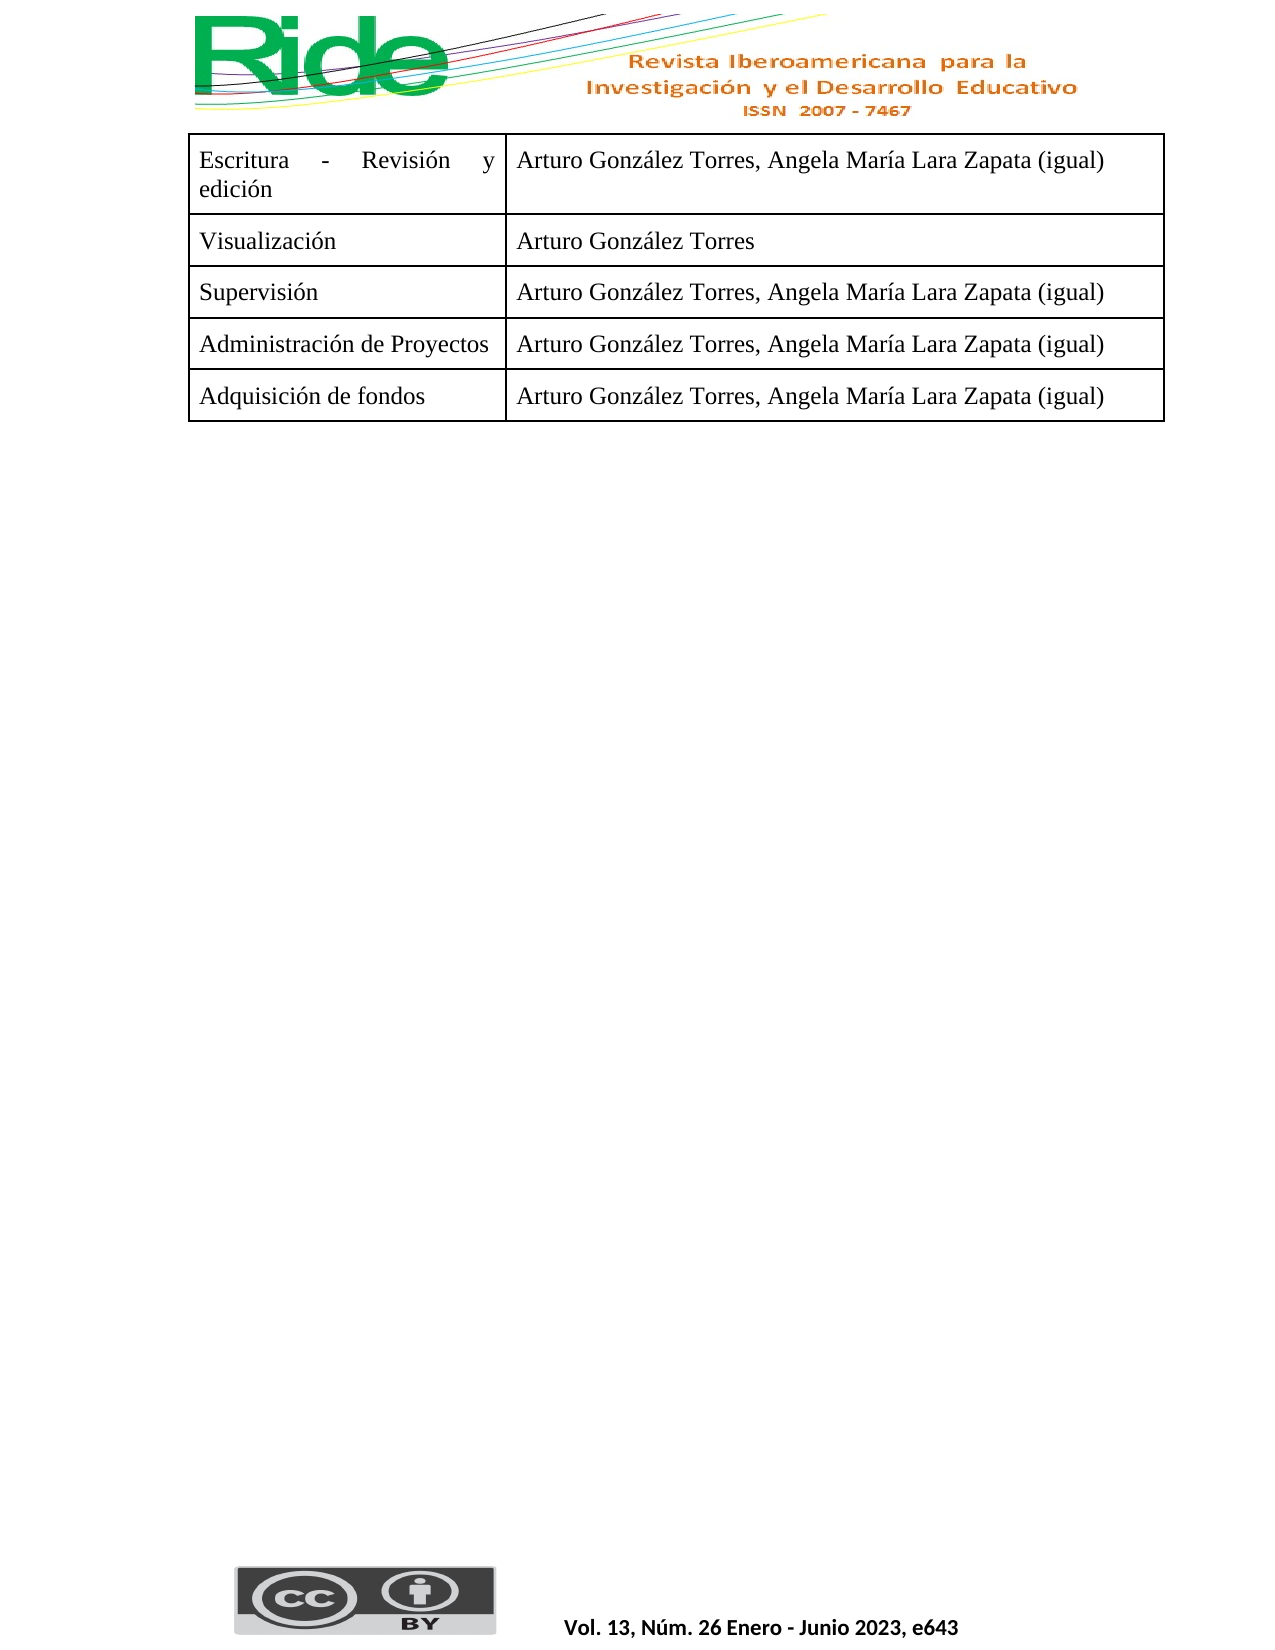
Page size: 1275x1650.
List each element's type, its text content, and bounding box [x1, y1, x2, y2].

table_cell Supervisión [190, 267, 505, 317]
table_cell Administración de Proyectos [190, 319, 505, 368]
table_cell Escritura - Revisión y edición [190, 135, 505, 213]
table_cell Adquisición de fondos [190, 370, 505, 420]
picture [194, 14, 1081, 119]
picture [234, 1566, 497, 1635]
table_cell Visualización [190, 215, 505, 265]
table_cell Arturo González Torres, Angela María Lara Zapata (igual) [507, 370, 1163, 420]
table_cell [507, 135, 1163, 213]
table_cell Arturo González Torres, Angela María Lara Zapata (igual) [507, 319, 1163, 368]
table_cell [507, 267, 1163, 317]
table_cell Arturo González Torres [507, 215, 1163, 265]
